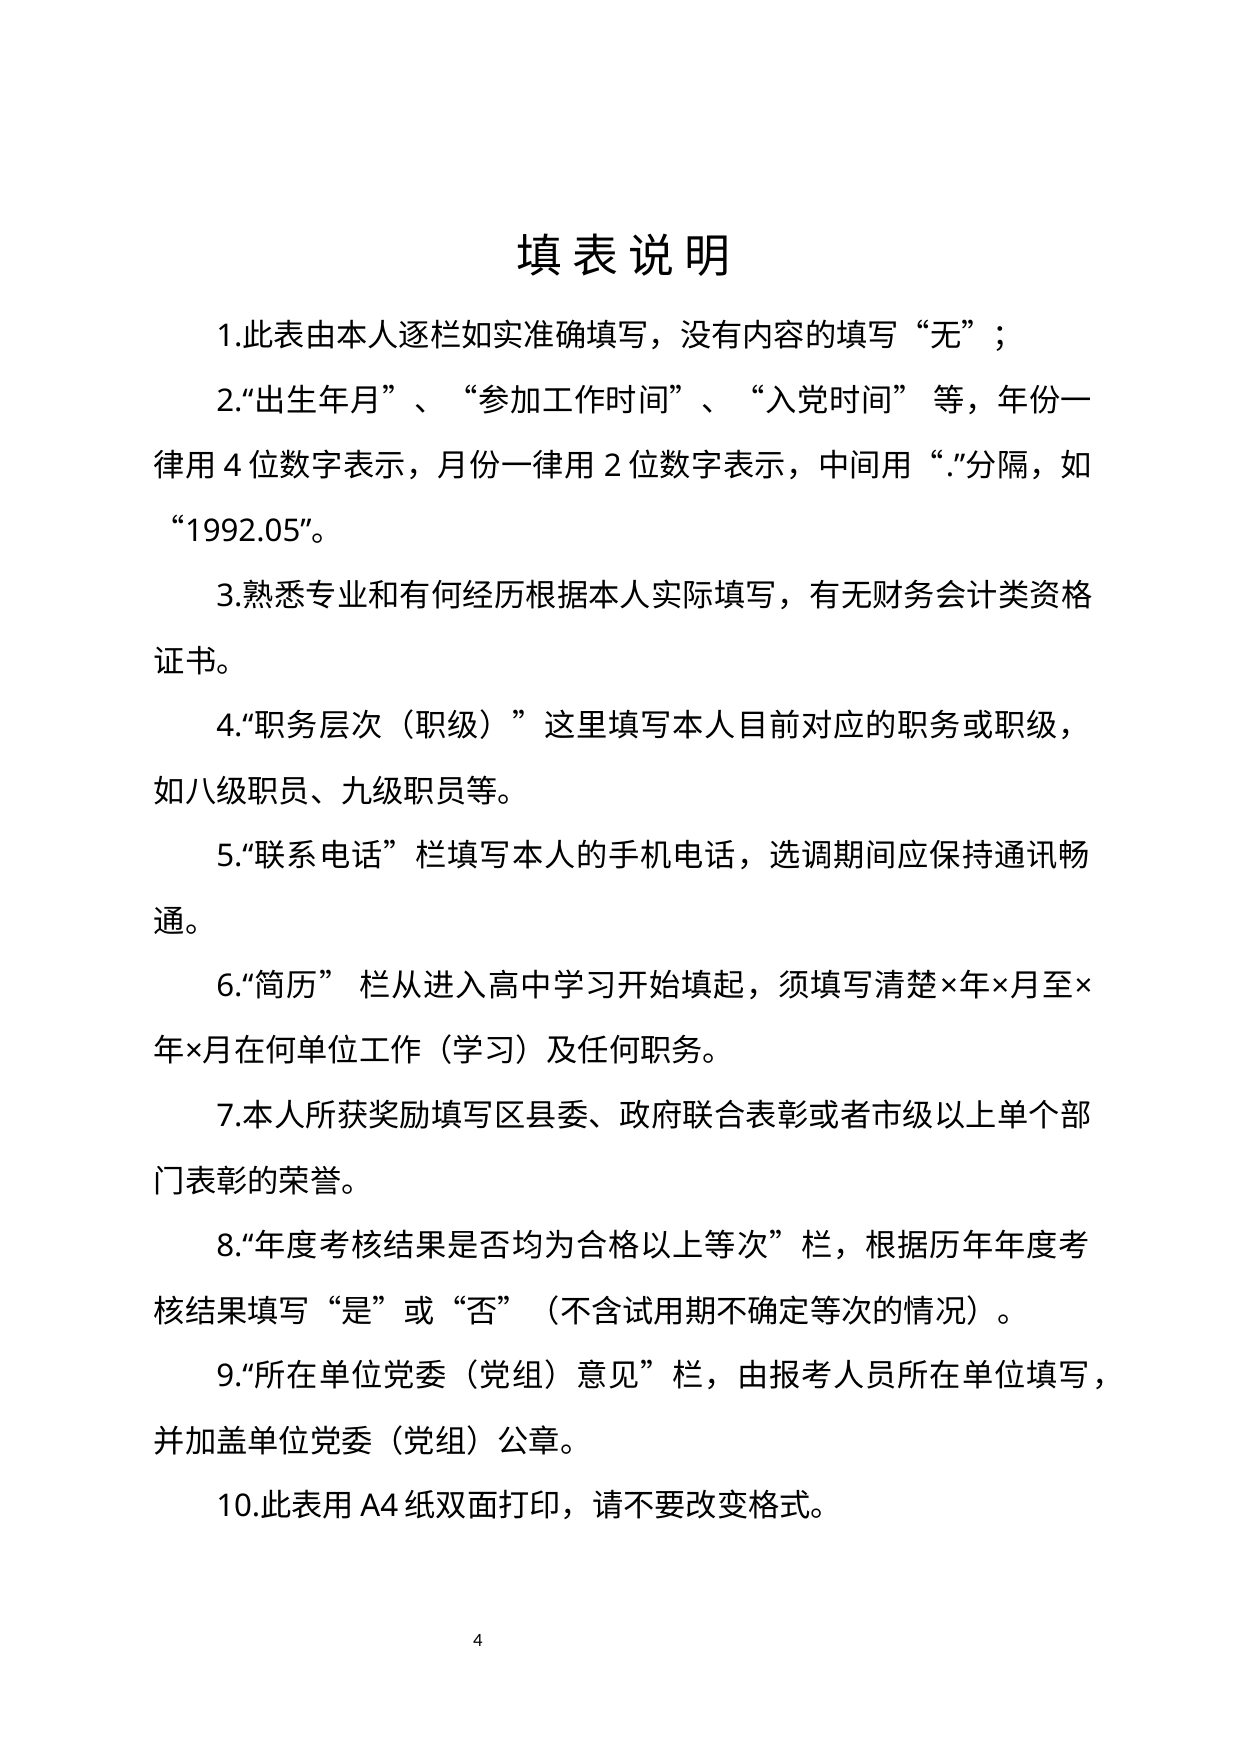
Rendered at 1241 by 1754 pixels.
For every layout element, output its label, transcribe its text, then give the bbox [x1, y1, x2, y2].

text 7.本人所获奖励填写区县委、政府联合表彰或者市级以上单个部门表彰的荣誉。 [153, 1081, 1093, 1211]
text 6.“简历” 栏从进入高中学习开始填起，须填写清楚×年×月至×年×月在何单位工作（学习）及任何职务。 [153, 951, 1093, 1081]
text 4.“职务层次（职级）”这里填写本人目前对应的职务或职级，如八级职员、九级职员等。 [153, 691, 1093, 821]
text 2.“出生年月”、“参加工作时间”、“入党时间” 等，年份一律用4位数字表示，月份一律用2位数字表示，中间用“.”分隔，如“1992.05”。 [153, 366, 1093, 561]
text 1.此表由本人逐栏如实准确填写，没有内容的填写“无”； [153, 301, 1093, 366]
text 3.熟悉专业和有何经历根据本人实际填写，有无财务会计类资格证书。 [153, 561, 1093, 691]
text 填 表 说 明 [153, 203, 1093, 301]
text 10.此表用A4纸双面打印，请不要改变格式。 [153, 1471, 1093, 1536]
text 5.“联系电话”栏填写本人的手机电话，选调期间应保持通讯畅通。 [153, 821, 1093, 951]
text 9.“所在单位党委（党组）意见”栏，由报考人员所在单位填写，并加盖单位党委（党组）公章。 [153, 1341, 1093, 1471]
text 8.“年度考核结果是否均为合格以上等次”栏，根据历年年度考核结果填写“是”或“否”（不含试用期不确定等次的情况）。 [153, 1211, 1093, 1341]
